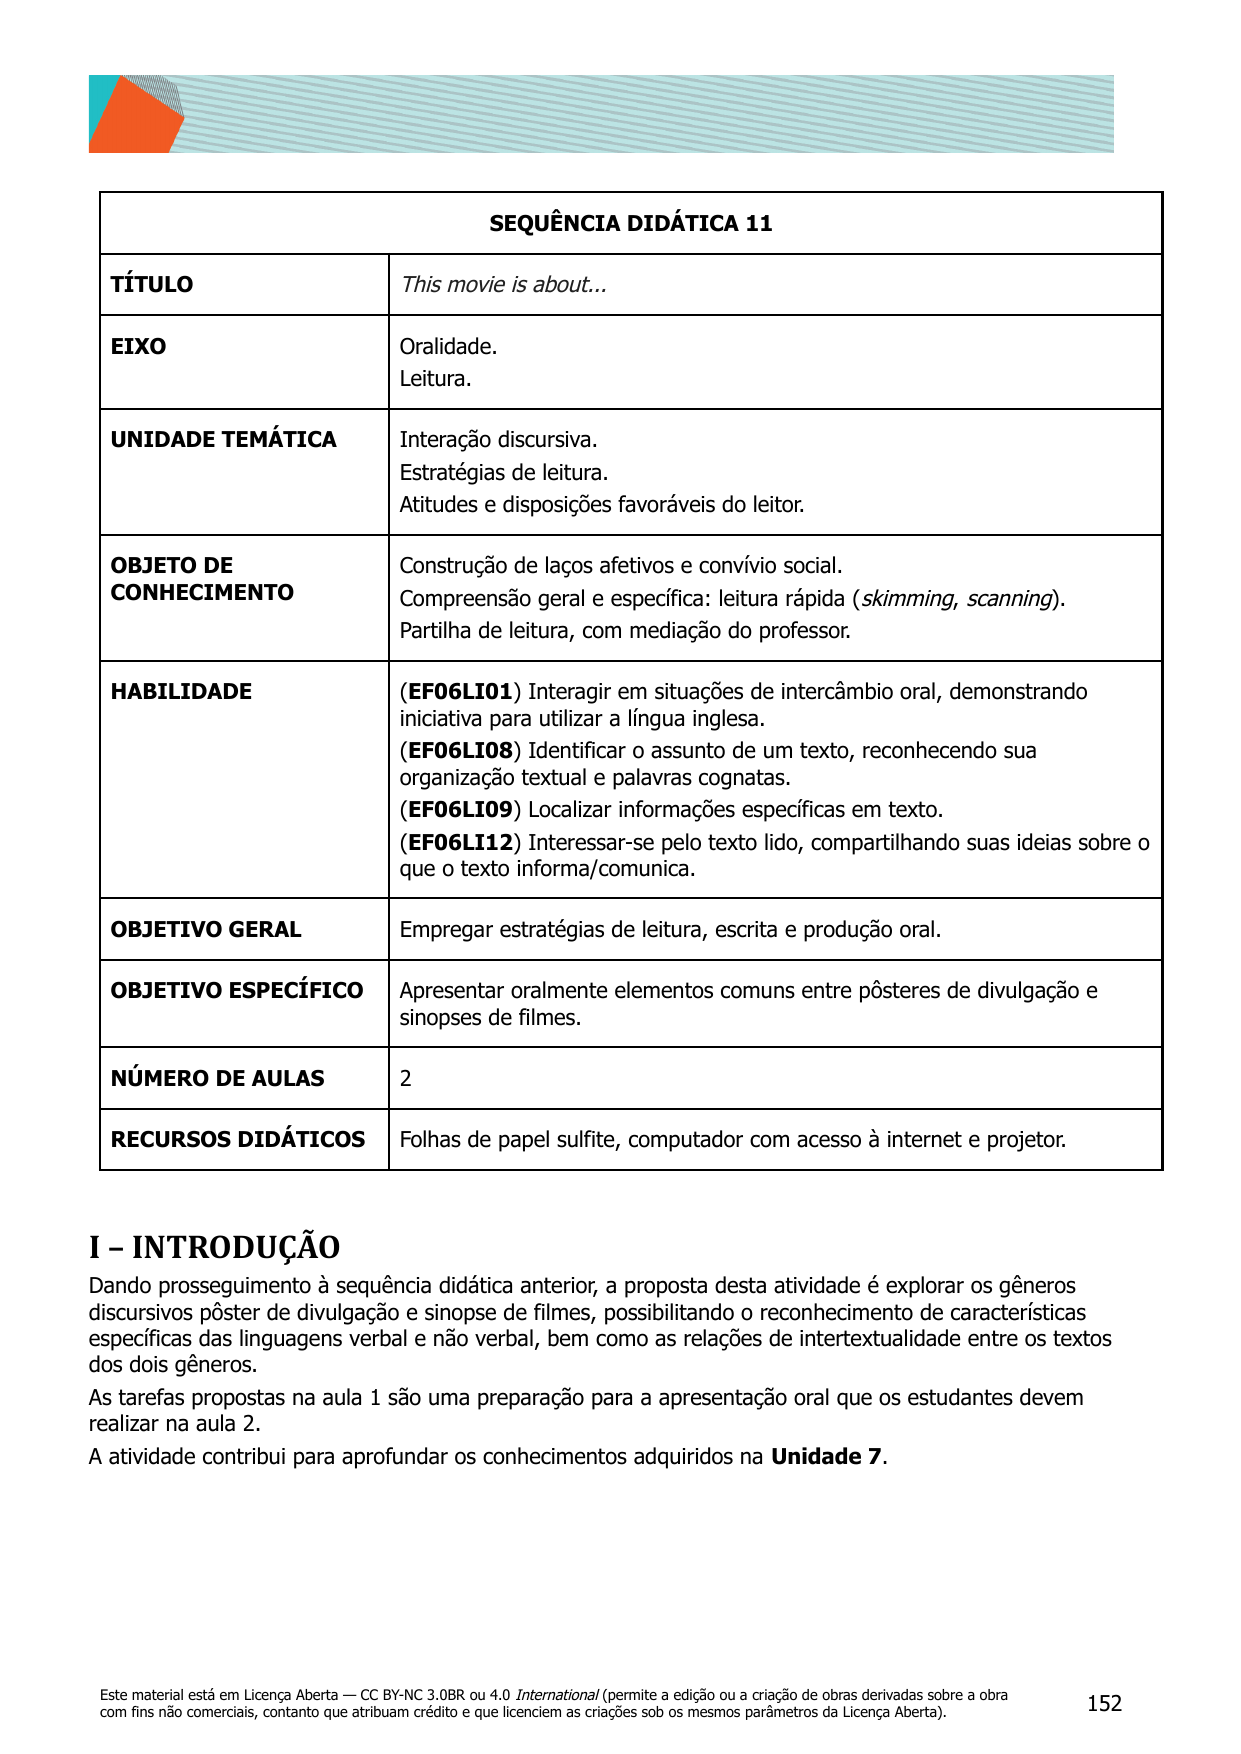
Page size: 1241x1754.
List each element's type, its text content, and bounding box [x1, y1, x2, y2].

text A atividade contribui para aprofundar os conhecimentos adquiridos na Unidade 7. [89, 1442, 1152, 1469]
table_cell Apresentar oralmente elementos comuns entre pôsteres de divulgação e sinopses de filmes. [390, 961, 1161, 1046]
table_cell Empregar estratégias de leitura, escrita e produção oral. [390, 899, 1161, 958]
table_cell Construção de laços afetivos e convívio social. Compreensão geral e específica: leitura rápida (skimming, scanning). Partilha de leitura, com mediação do professor. [390, 536, 1161, 659]
table_cell OBJETIVO ESPECÍFICO [101, 961, 388, 1046]
table_cell 2 [390, 1048, 1161, 1107]
table_header SEQUÊNCIA DIDÁTICA 11 [101, 193, 1161, 252]
table_cell HABILIDADE [101, 662, 388, 897]
table_cell Interação discursiva. Estratégias de leitura. Atitudes e disposições favoráveis do leitor. [390, 410, 1161, 533]
picture [88, 75, 1114, 153]
table_cell Folhas de papel sulfite, computador com acesso à internet e projetor. [390, 1110, 1161, 1169]
text I – INTRODUÇÃO [89, 1227, 1152, 1266]
table_cell OBJETO DE CONHECIMENTO [101, 536, 388, 659]
table_cell UNIDADE TEMÁTICA [101, 410, 388, 533]
text As tarefas propostas na aula 1 são uma preparação para a apresentação oral que os estudantes devem realizar na aula 2. [89, 1383, 1152, 1436]
table_cell Oralidade. Leitura. [390, 316, 1161, 407]
table_cell RECURSOS DIDÁTICOS [101, 1110, 388, 1169]
text Dando prosseguimento à sequência didática anterior, a proposta desta atividade é explorar os gêneros discursivos pôster de divulgação e sinopse de filmes, possibilitando o reconhecimento de características específicas das linguagens verbal e não verbal, bem como as relações de intertextualidade entre os textos dos dois gêneros. [89, 1272, 1152, 1377]
table_cell TÍTULO [101, 255, 388, 314]
table_cell This movie is about... [390, 255, 1161, 314]
table_cell NÚMERO DE AULAS [101, 1048, 388, 1107]
table_cell EIXO [101, 316, 388, 407]
table_cell (EF06LI01) Interagir em situações de intercâmbio oral, demonstrando iniciativa para utilizar a língua inglesa. (EF06LI08) Identificar o assunto de um texto, reconhecendo sua organização textual e palavras cognatas. (EF06LI09) Localizar informações específicas em texto. (EF06LI12) Interessar-se pelo texto lido, compartilhando suas ideias sobre o que o texto informa/comunica. [390, 662, 1161, 897]
table_cell OBJETIVO GERAL [101, 899, 388, 958]
